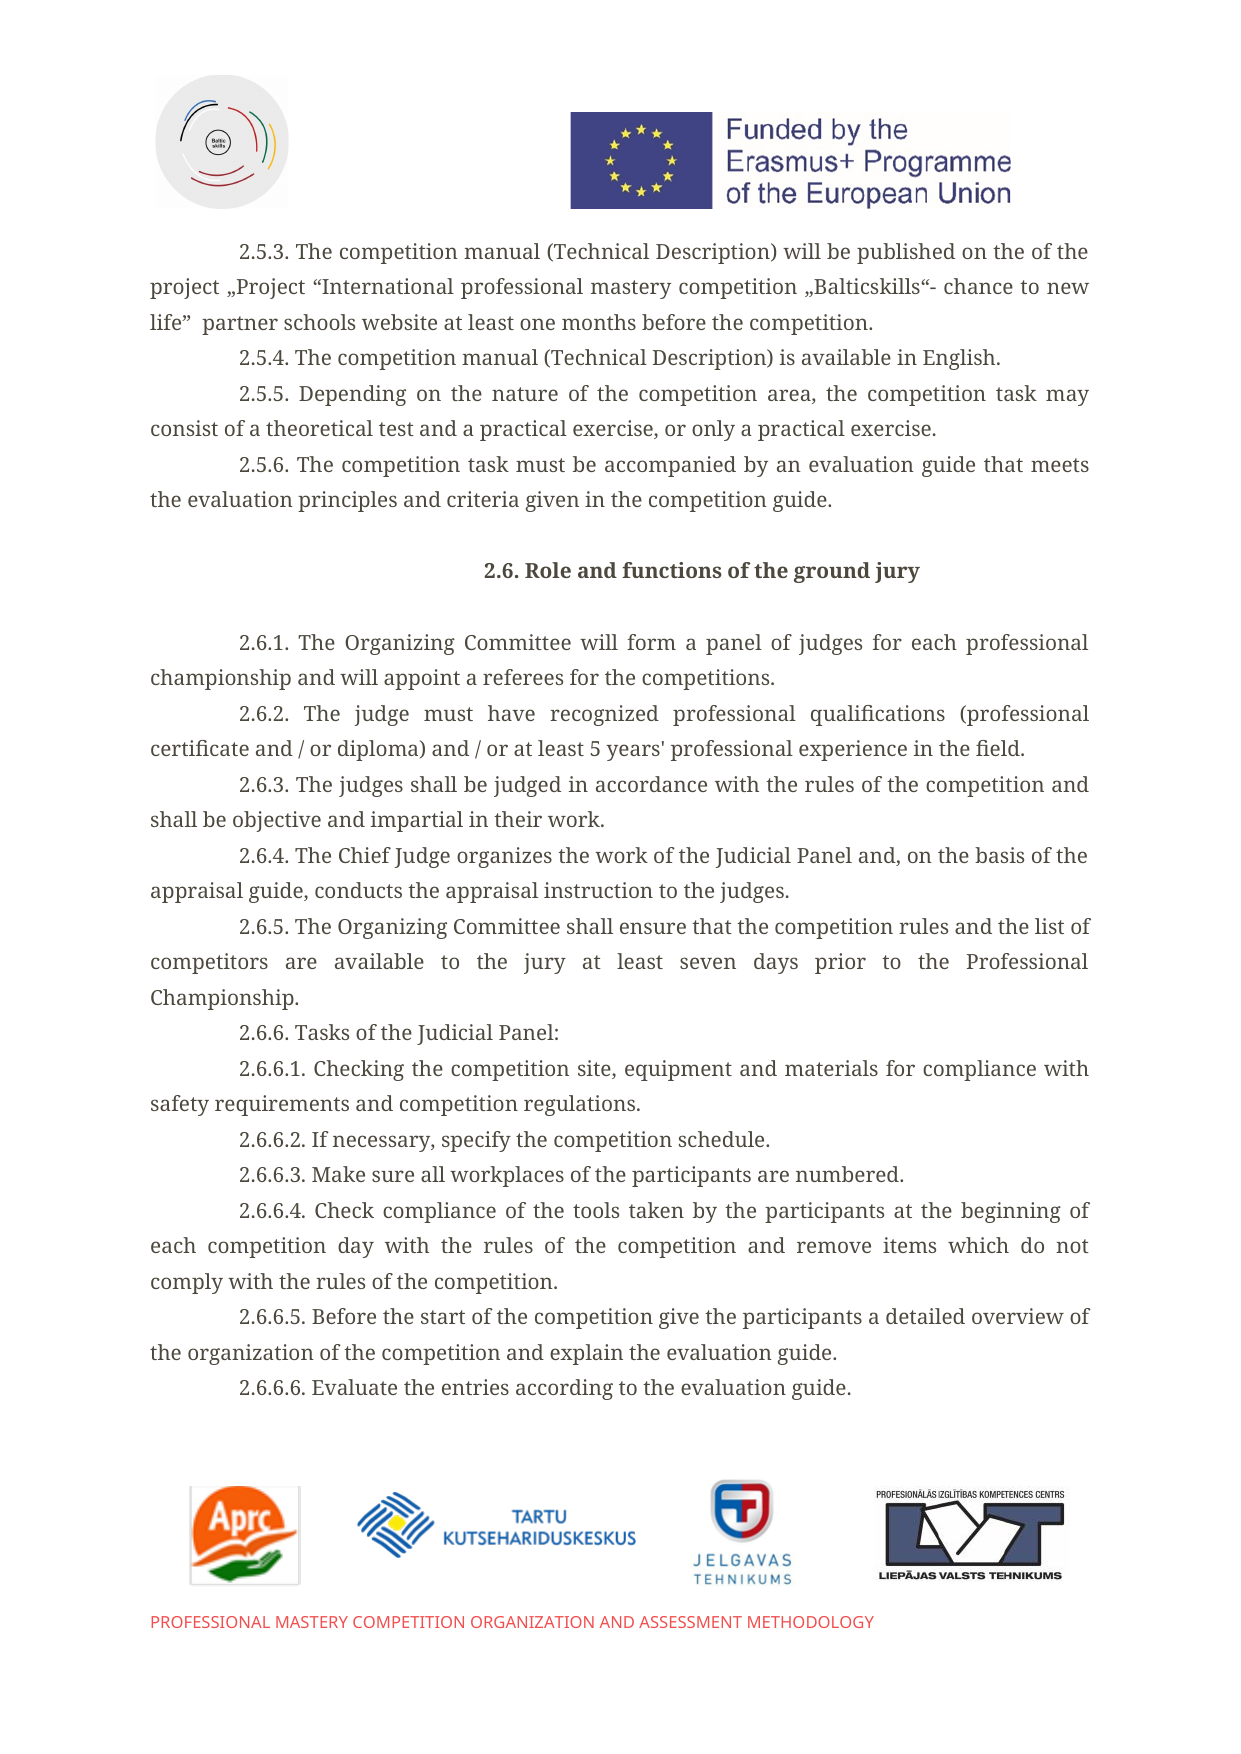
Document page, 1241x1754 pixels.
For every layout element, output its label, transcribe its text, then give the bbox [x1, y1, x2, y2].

list 2.6.6. Tasks of the Judicial Panel: [150, 1018, 1090, 1047]
list 2.6.5. The Organizing Committee shall ensure that the competition rules and the list of competitors are available to the jury at least seven days prior to the Professional Championship. [150, 912, 1090, 1011]
list 2.6.3. The judges shall be judged in accordance with the rules of the competition and shall be objective and impartial in their work. [150, 770, 1090, 834]
list 2.5.5. Depending on the nature of the competition area, the competition task may consist of a theoretical test and a practical exercise, or only a practical exercise. [150, 379, 1090, 443]
list 2.6.4. The Chief Judge organizes the work of the Judicial Panel and, on the basis of the appraisal guide, conducts the appraisal instruction to the judges. [150, 841, 1090, 905]
list 2.6.1. The Organizing Committee will form a panel of judges for each professional championship and will appoint a referees for the competitions. [150, 628, 1090, 692]
list 2.6. Role and functions of the ground jury [225, 557, 1090, 585]
picture [873, 1486, 1070, 1582]
picture [570, 112, 1011, 209]
picture [155, 75, 289, 209]
list 2.5.4. The competition manual (Technical Description) is available in English. [150, 343, 1090, 372]
picture [667, 1457, 817, 1611]
list 2.6.6.2. If necessary, specify the competition schedule. [150, 1125, 1090, 1153]
list 2.6.6.3. Make sure all workplaces of the participants are numbered. [150, 1160, 1090, 1189]
list 2.6.6.5. Before the start of the competition give the participants a detailed overview of the organization of the competition and explain the evaluation guide. [150, 1302, 1090, 1366]
list 2.5.3. The competition manual (Technical Description) will be published on the of the project „Project “International professional mastery competition „Balticskills“- chance to new life” partner schools website at least one months before the competition. [150, 237, 1090, 336]
list 2.6.6.1. Checking the competition site, equipment and materials for compliance with safety requirements and competition regulations. [150, 1054, 1090, 1118]
list 2.6.2. The judge must have recognized professional qualifications (professional certificate and / or diploma) and / or at least 5 years' professional experience in the field. [150, 699, 1090, 763]
picture [350, 1486, 644, 1563]
picture [188, 1486, 301, 1589]
list 2.6.6.6. Evaluate the entries according to the evaluation guide. [150, 1373, 1090, 1402]
list 2.5.6. The competition task must be accompanied by an evaluation guide that meets the evaluation principles and criteria given in the competition guide. [150, 450, 1090, 514]
list 2.6.6.4. Check compliance of the tools taken by the participants at the beginning of each competition day with the rules of the competition and remove items which do not comply with the rules of the competition. [150, 1196, 1090, 1295]
